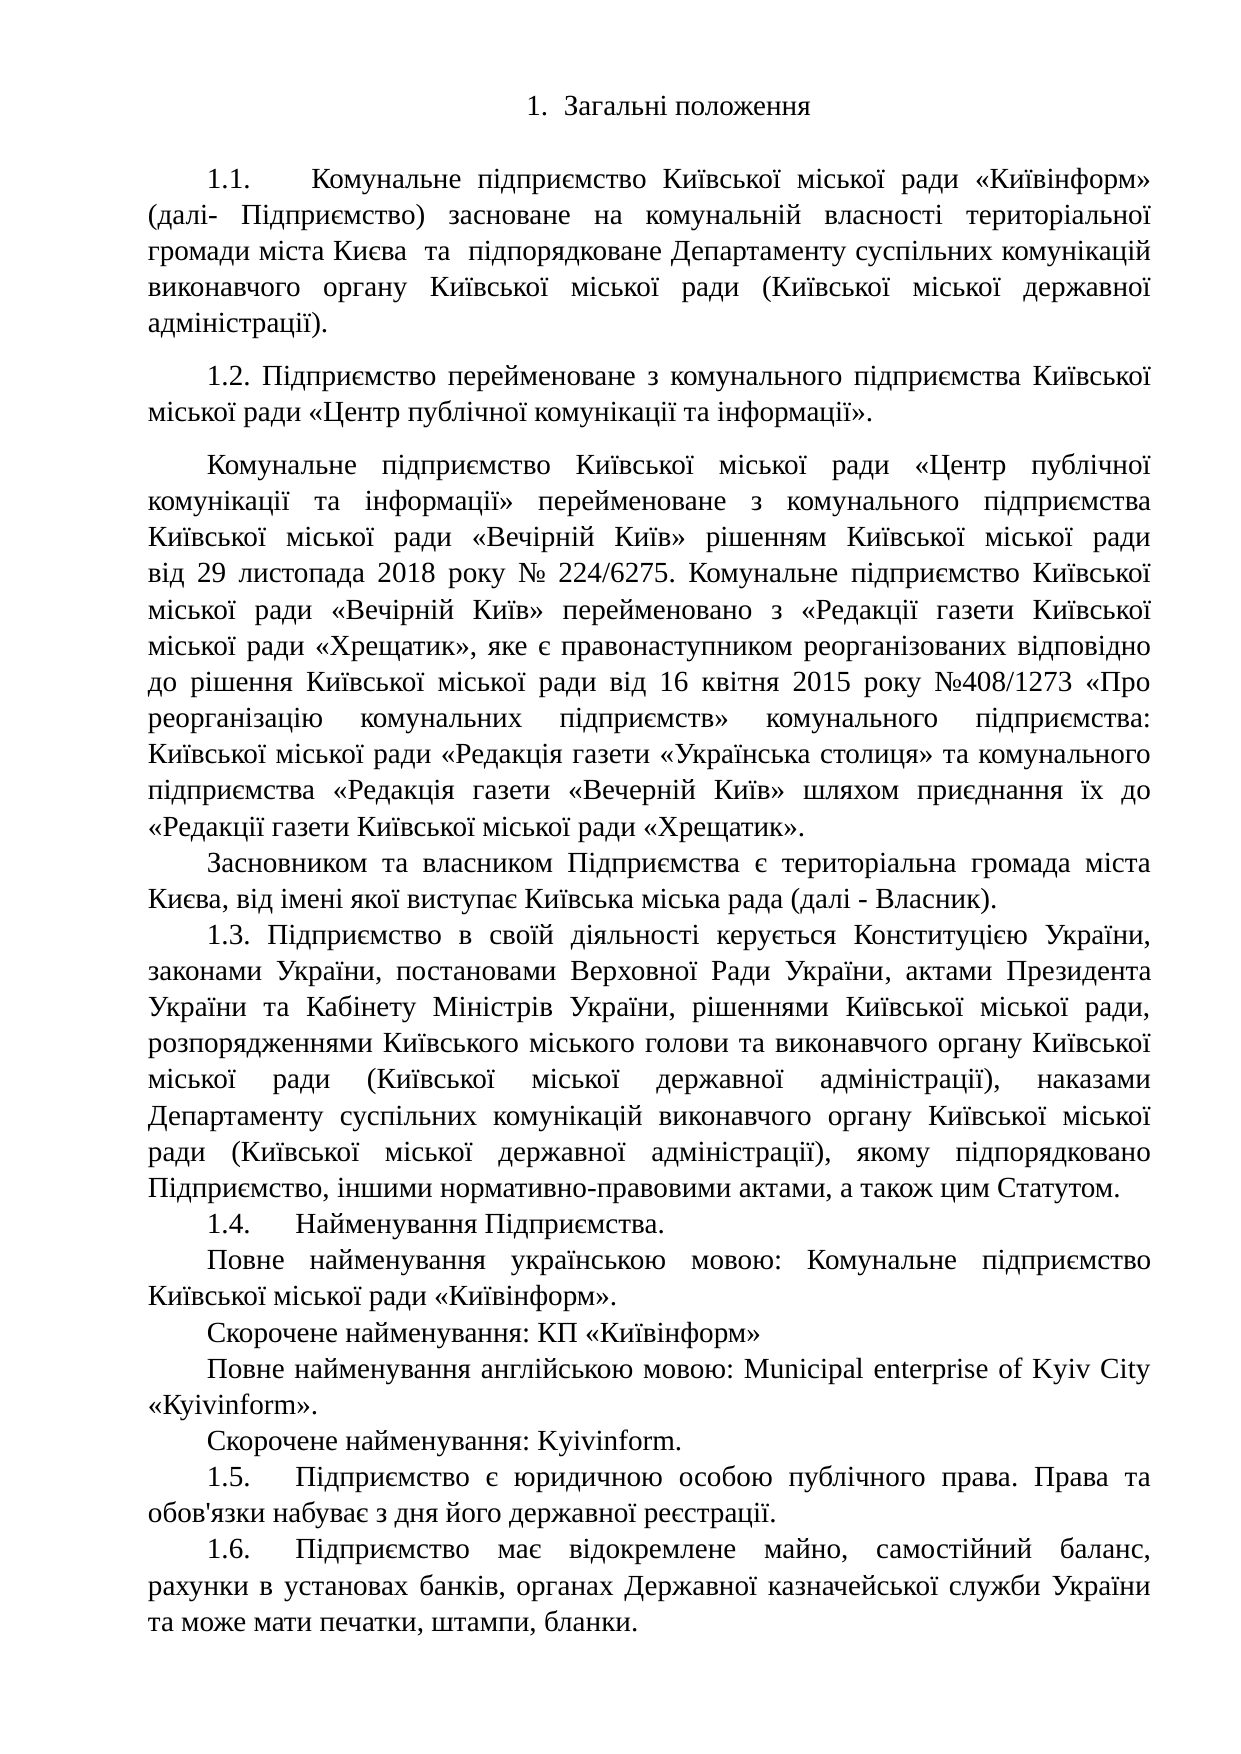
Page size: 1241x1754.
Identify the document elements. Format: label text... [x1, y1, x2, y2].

list Комунальне підприємство Київської міської ради «Центр публічної комунікації та інформації» перейменоване з комунального підприємства Київської міської ради «Вечірній Київ» рішенням Київської міської ради від 29 листопада 2018 року № 224/6275. Комунальне підприємство Київської міської ради «Вечірній Київ» перейменовано з «Редакції газети Київської міської ради «Хрещатик», яке є правонаступником реорганізованих відповідно до рішення Київської міської ради від 16 квітня 2015 року №408/1273 «Про реорганізацію комунальних підприємств» комунального підприємства: Київської міської ради «Редакція газети «Українська столиця» та комунального підприємства «Редакція газети «Вечерній Київ» шляхом приєднання їх до «Редакції газети Київської міської ради «Хрещатик». [148, 447, 1152, 842]
list 1.3. Підприємство в своїй діяльності керується Конституцією України, законами України, постановами Верховної Ради України, актами Президента України та Кабінету Міністрів України, рішеннями Київської міської ради, розпорядженнями Київського міського голови та виконавчого органу Київської міської ради (Київської міської державної адміністрації), наказами Департаменту суспільних комунікацій виконавчого органу Київської міської ради (Київської міської державної адміністрації), якому підпорядковано Підприємство, іншими нормативно-правовими актами, а також цим Статутом. [148, 917, 1152, 1204]
list Загальні положення [185, 88, 1152, 122]
list Засновником та власником Підприємства є територіальна громада міста Києва, від імені якої виступає Київська міська рада (далі - Власник). [148, 845, 1152, 914]
list Підприємство є юридичною особою публічного права. Права та обов'язки набуває з дня його державної реєстрації. [148, 1459, 1152, 1529]
list Комунальне підприємство Київської міської ради «Київінформ» (далі- Підприємство) засноване на комунальній власності територіальної громади міста Києва та підпорядковане Департаменту суспільних комунікацій виконавчого органу Київської міської ради (Київської міської державної адміністрації). [148, 161, 1152, 339]
list Найменування Підприємства. [148, 1206, 1152, 1240]
list Повне найменування українською мовою: Комунальне підприємство Київської міської ради «Київінформ». [148, 1242, 1152, 1312]
text 1.2. Підприємство перейменоване з комунального підприємства Київської міської ради «Центр публічної комунікації та інформації». [148, 358, 1152, 428]
list Скорочене найменування: КП «Київінформ» [207, 1315, 1152, 1348]
list Повне найменування англійською мовою: Municipal enterprise of Kyiv City «Куіvinform». [148, 1351, 1152, 1421]
list Скорочене найменування: Kyivinform. [207, 1423, 1152, 1457]
list Підприємство має відокремлене майно, самостійний баланс, рахунки в установах банків, органах Державної казначейської служби України та може мати печатки, штампи, бланки. [148, 1532, 1152, 1637]
